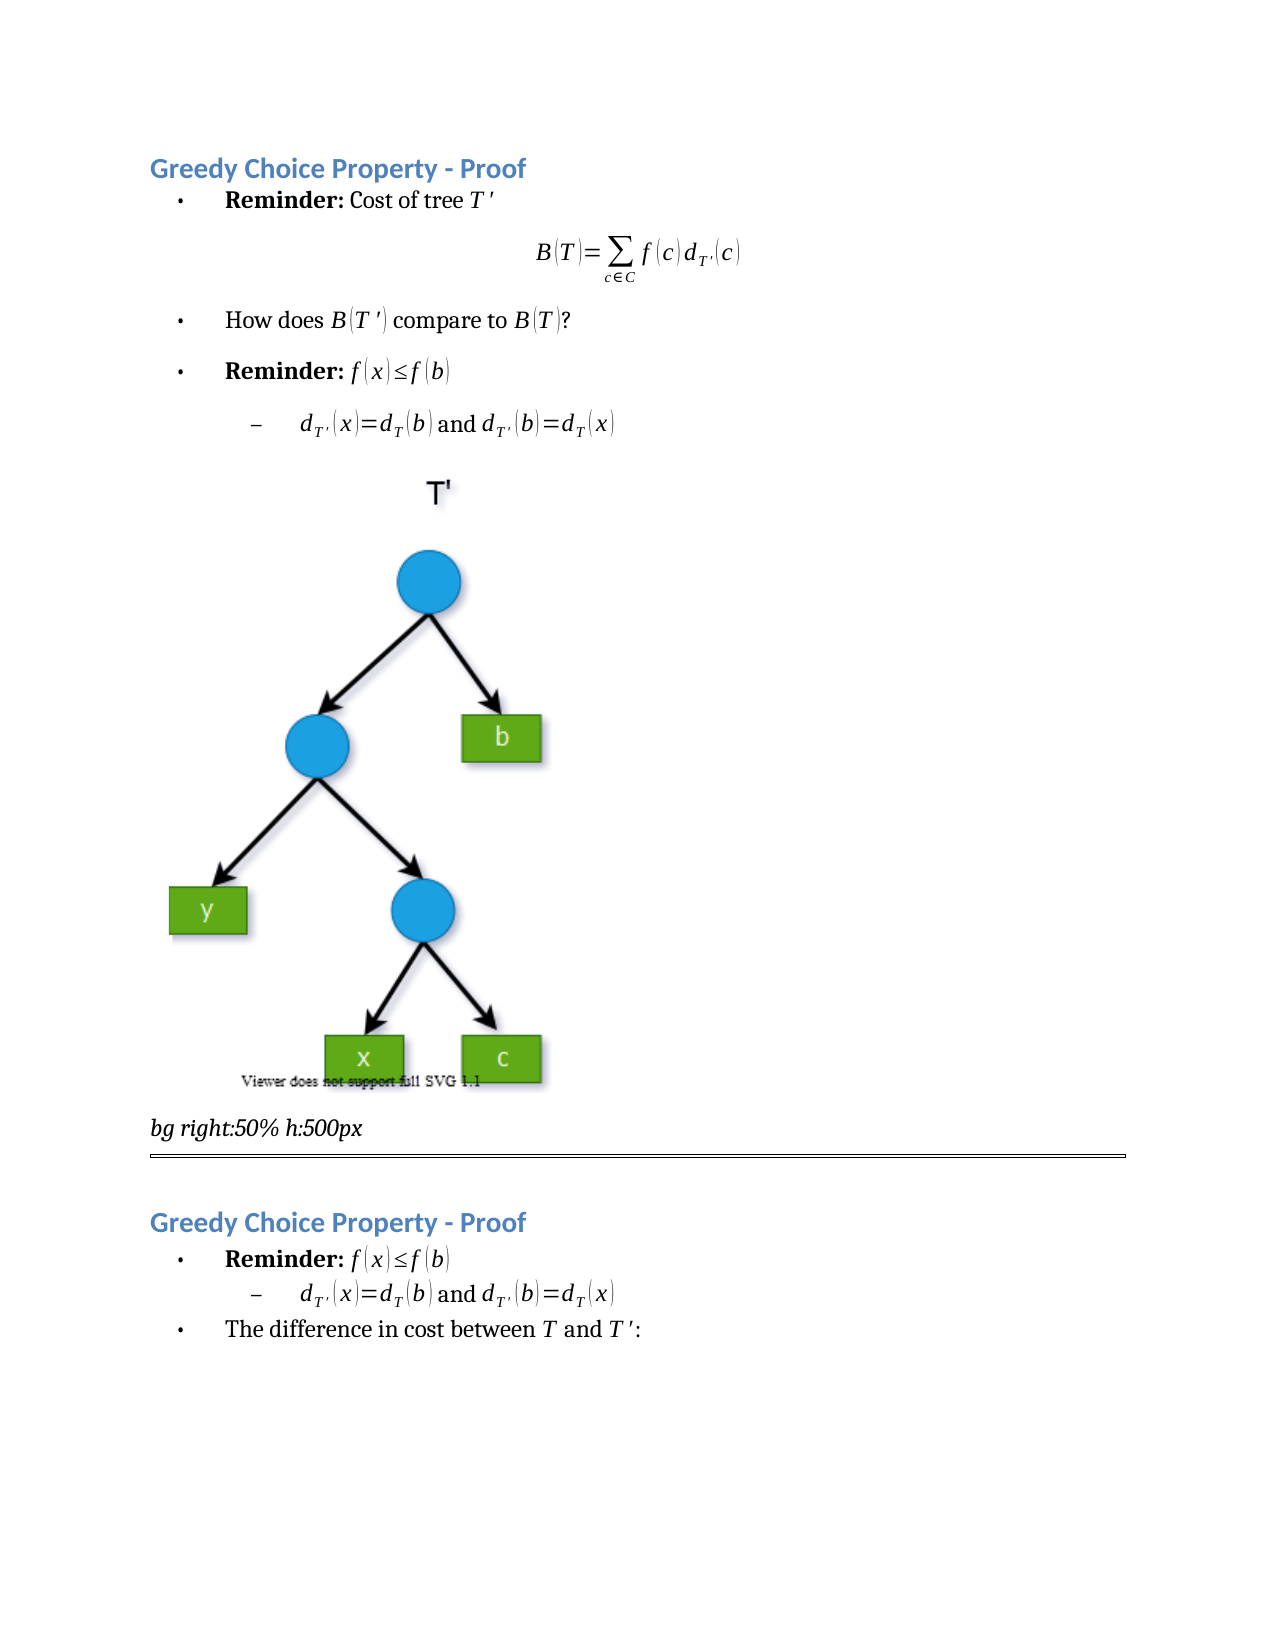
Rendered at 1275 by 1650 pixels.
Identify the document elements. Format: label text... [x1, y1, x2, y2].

list Reminder: [175, 356, 1125, 387]
list How does compare to ? [175, 305, 1125, 335]
picture [168, 444, 552, 1093]
list and [250, 1278, 1125, 1311]
text bg right:50% h:500px [150, 1113, 1125, 1142]
subtitle Greedy Choice Property - Proof [150, 150, 1125, 186]
list Reminder: [175, 1244, 1125, 1274]
list The difference in cost between and : [175, 1315, 1125, 1343]
subtitle Greedy Choice Property - Proof [150, 1204, 1125, 1240]
list and [250, 408, 1125, 441]
list Reminder: Cost of tree [175, 186, 1125, 214]
